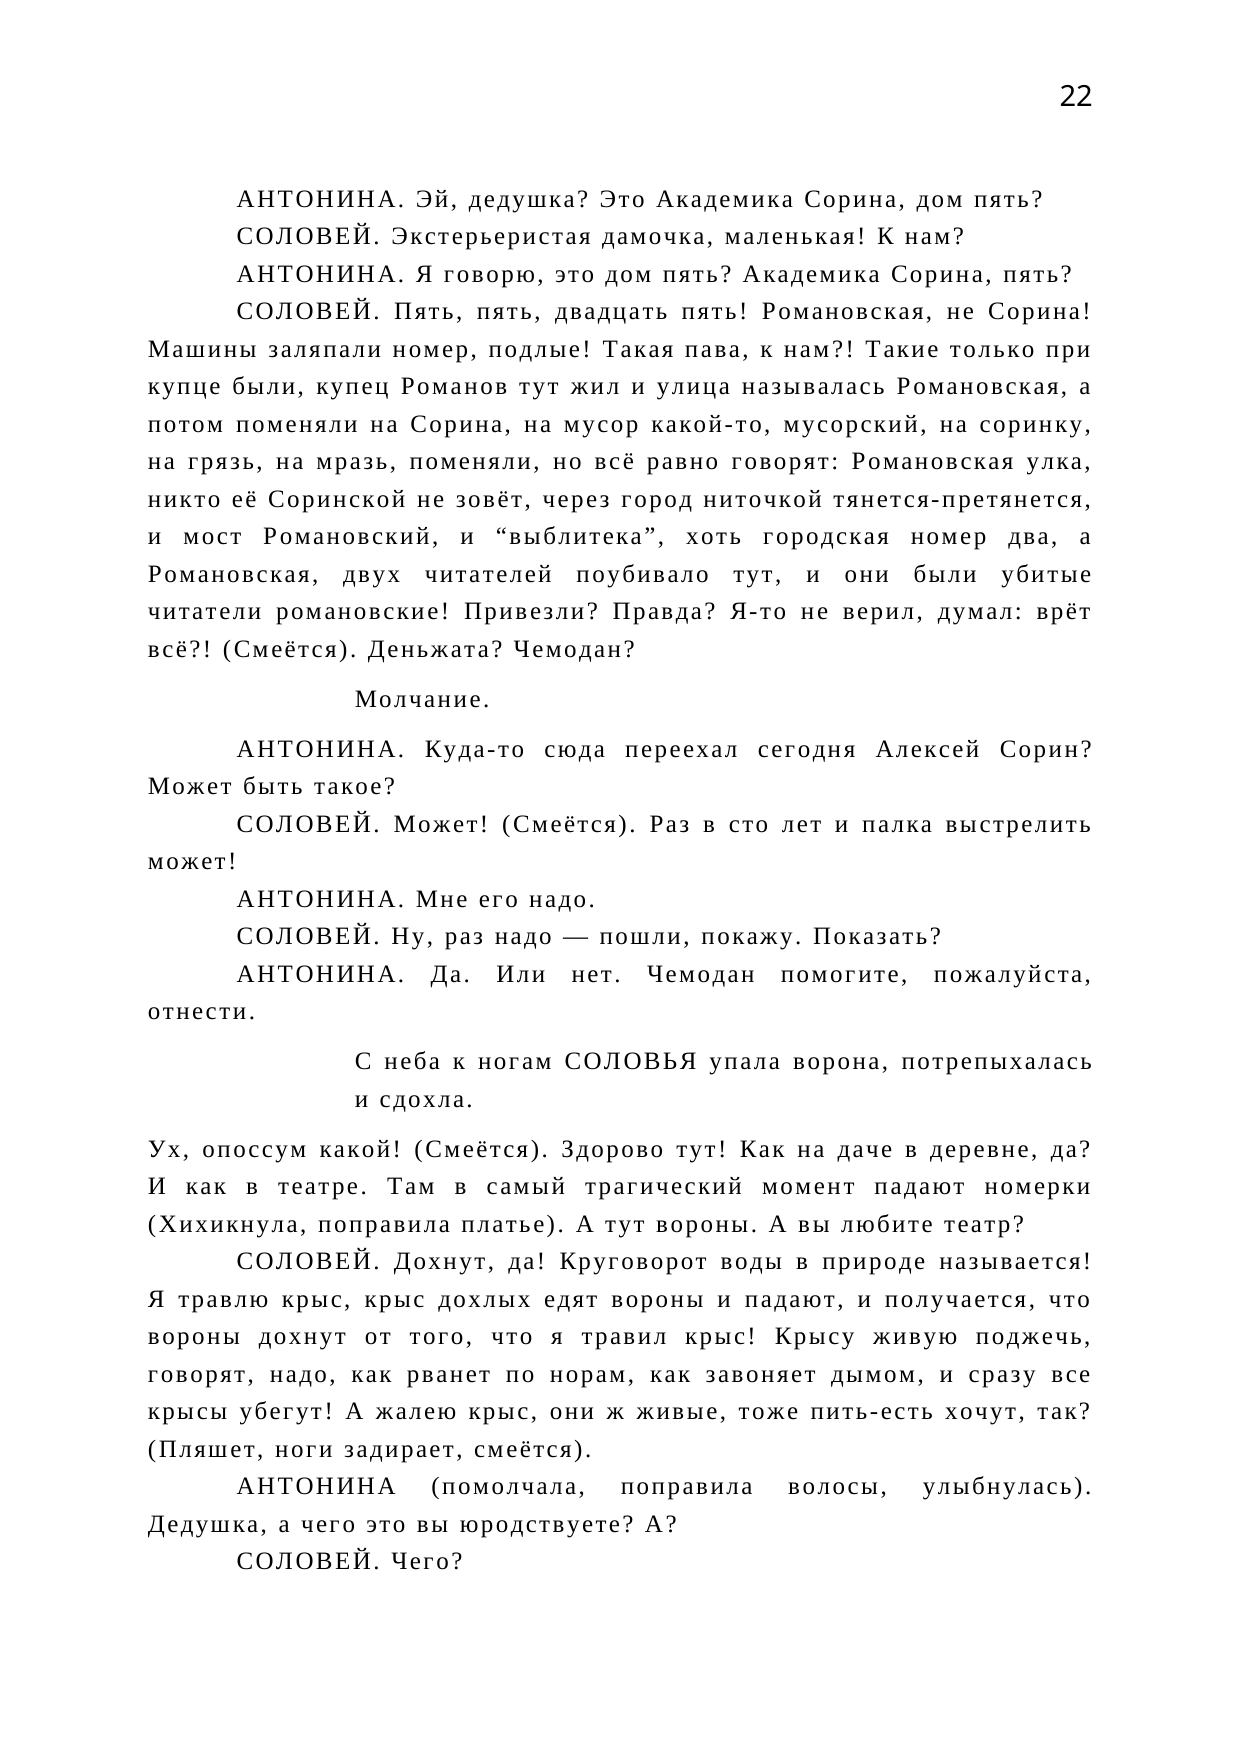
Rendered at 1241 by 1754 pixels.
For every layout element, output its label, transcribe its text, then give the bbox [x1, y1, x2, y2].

text АНТОНИНА (помолчала, поправила волосы, улыбнулась). Дедушка, а чего это вы юродствуете? А? [148, 1465, 1092, 1540]
text СОЛОВЕЙ. Экстерьеристая дамочка, маленькая! К нам? [148, 215, 1092, 252]
text АНТОНИНА. Куда-то сюда переехал сегодня Алексей Сорин? Может быть такое? [148, 727, 1092, 802]
text Молчание. [354, 677, 1092, 715]
text АНТОНИНА. Да. Или нет. Чемодан помогите, пожалуйста, отнести. [148, 952, 1092, 1027]
text АНТОНИНА. Я говорю, это дом пять? Академика Сорина, пять? [148, 252, 1092, 290]
text СОЛОВЕЙ. Чего? [148, 1540, 1092, 1577]
text СОЛОВЕЙ. Ну, раз надо — пошли, покажу. Показать? [148, 915, 1092, 952]
text СОЛОВЕЙ. Пять, пять, двадцать пять! Романовская, не Сорина! Машины заляпали номер, подлые! Такая пава, к нам?! Такие только при купце были, купец Романов тут жил и улица называлась Романовская, а потом поменяли на Сорина, на мусор какой-то, мусорский, на соринку, на грязь, на мразь, поменяли, но всё равно говорят: Романовская улка, никто её Соринской не зовёт, через город ниточкой тянется-претянется, и мост Романовский, и “выблитека”, хоть городская номер два, а Романовская, двух читателей поубивало тут, и они были убитые читатели романовские! Привезли? Правда? Я-то не верил, думал: врёт всё?! (Смеётся). Деньжата? Чемодан? [148, 290, 1092, 665]
text СОЛОВЕЙ. Может! (Смеётся). Раз в сто лет и палка выстрелить может! [148, 802, 1092, 877]
text СОЛОВЕЙ. Дохнут, да! Круговорот воды в природе называется! Я травлю крыс, крыс дохлых едят вороны и падают, и получается, что вороны дохнут от того, что я травил крыс! Крысу живую поджечь, говорят, надо, как рванет по норам, как завоняет дымом, и сразу все крысы убегут! А жалею крыс, они ж живые, тоже пить-есть хочут, так? (Пляшет, ноги задирает, смеётся). [148, 1240, 1092, 1465]
text АНТОНИНА. Мне его надо. [148, 877, 1092, 915]
text Ух, опоссум какой! (Смеётся). Здорово тут! Как на даче в деревне, да? И как в театре. Там в самый трагический момент падают номерки (Хихикнула, поправила платье). А тут вороны. А вы любите театр? [148, 1127, 1092, 1240]
text С неба к ногам СОЛОВЬЯ упала ворона, потрепыхалась и сдохла. [354, 1040, 1092, 1115]
text АНТОНИНА. Эй, дедушка? Это Академика Сорина, дом пять? [148, 177, 1092, 215]
